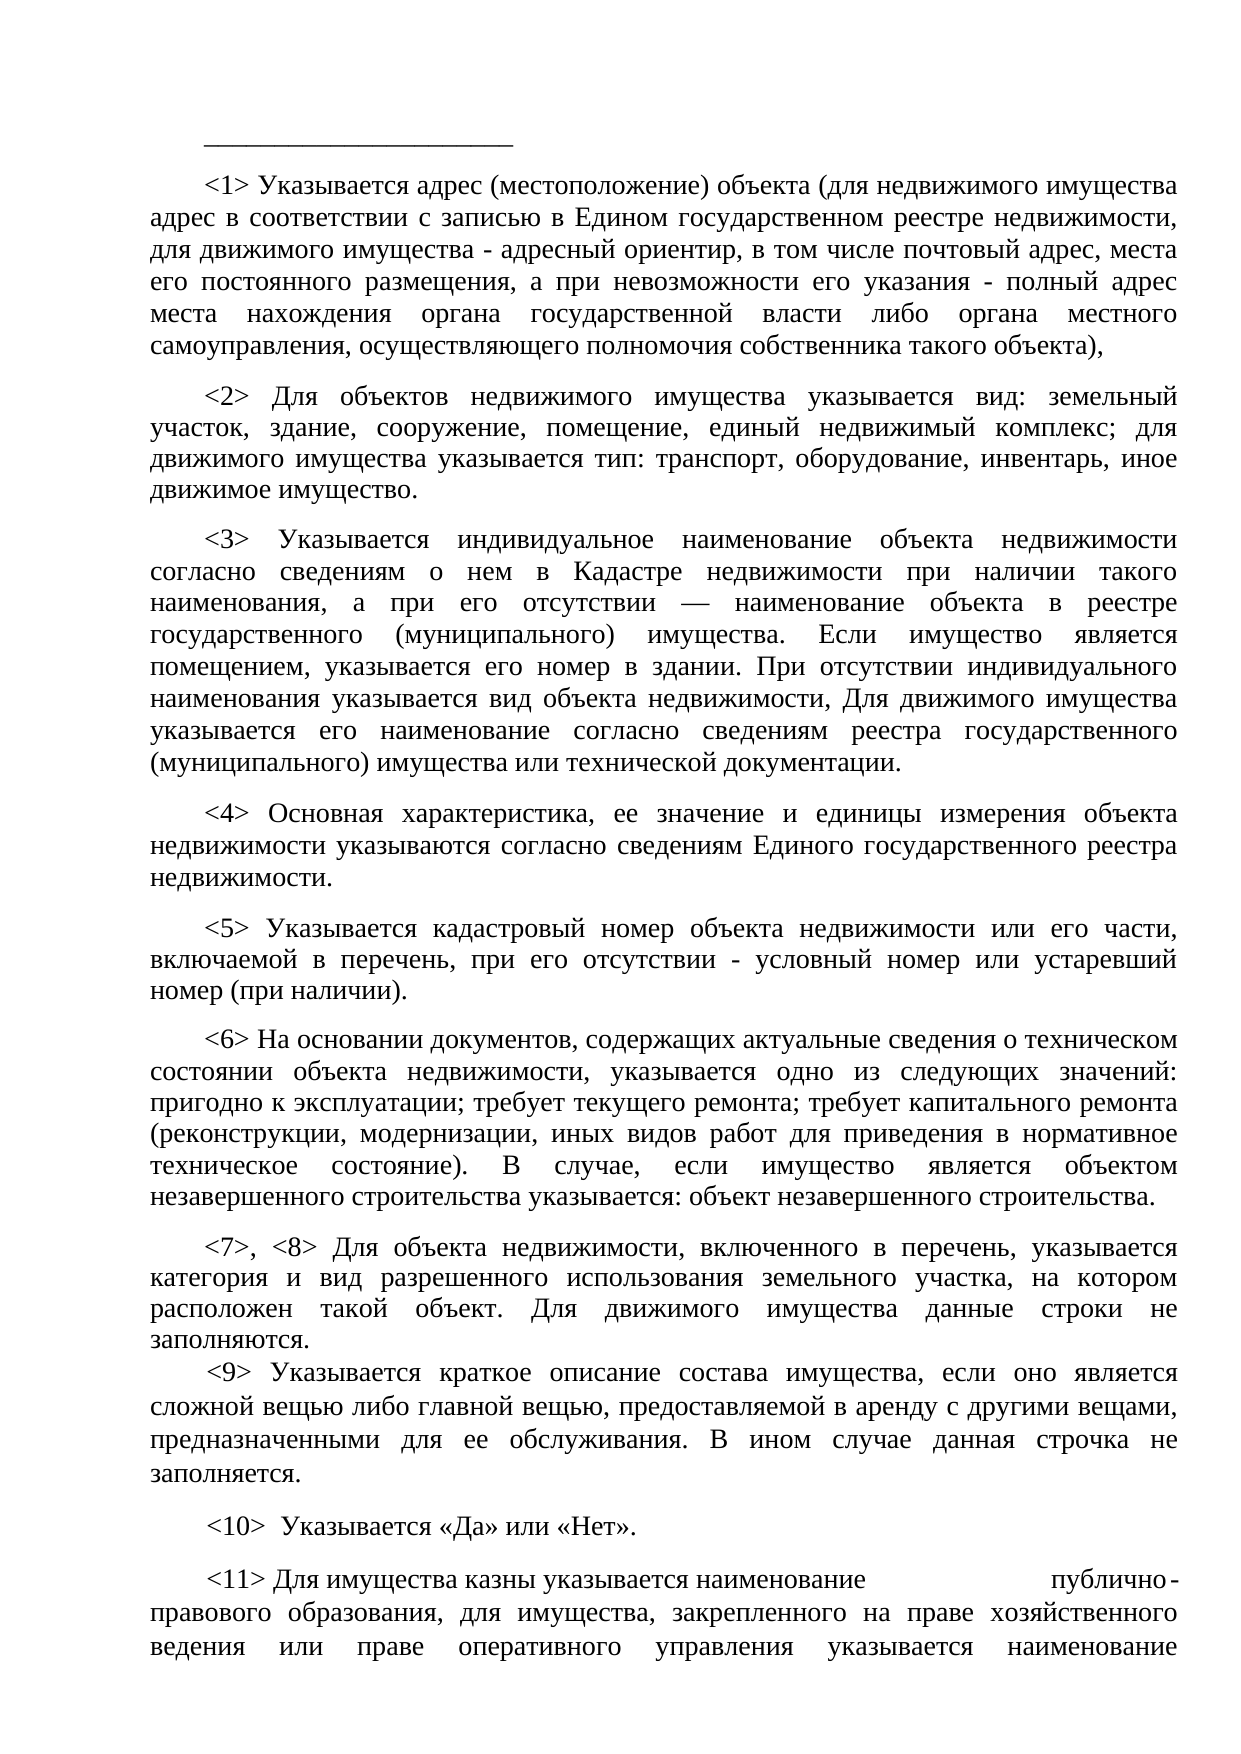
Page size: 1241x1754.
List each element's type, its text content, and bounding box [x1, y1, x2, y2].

text ______________________ [150, 118, 1179, 150]
text <6> На основании документов, содержащих актуальные сведения о техническом состоянии объекта недвижимости, указывается одно из следующих значений: пригодно к эксплуатации; требует текущего ремонта; требует капитального ремонта (реконструкции, модернизации, иных видов работ для приведения в нормативное техническое состояние). В случае, если имущество является объектом незавершенного строительства указывается: объект незавершенного строительства. [150, 1023, 1179, 1212]
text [150, 1561, 1179, 1662]
text <7>, <8> Для объекта недвижимости, включенного в перечень, указывается категория и вид разрешенного использования земельного участка, на котором расположен такой объект. Для движимого имущества данные строки не заполняются. [150, 1231, 1179, 1354]
text <1> Указывается адрес (местоположение) объекта (для недвижимого имущества адрес в соответствии с записью в Едином государственном реестре недвижимости, для движимого имущества - адресный ориентир, в том числе почтовый адрес, места его постоянного размещения, а при невозможности его указания - полный адрес места нахождения органа государственной власти либо органа местного самоуправления, осуществляющего полномочия собственника такого объекта), [150, 169, 1179, 361]
text <5> Указывается кадастровый номер объекта недвижимости или его части, включаемой в перечень, при его отсутствии - условный номер или устаревший номер (при наличии). [150, 913, 1179, 1005]
text <10> Указывается «Да» или «Нет». [150, 1513, 1181, 1541]
text <3> Указывается индивидуальное наименование объекта недвижимости согласно сведениям о нем в Кадастре недвижимости при наличии такого наименования, а при его отсутствии — наименование объекта в реестре государственного (муниципального) имущества. Если имущество является помещением, указывается его номер в здании. При отсутствии индивидуального наименования указывается вид объекта недвижимости, Для движимого имущества указывается его наименование согласно сведениям реестра государственного (муниципального) имущества или технической документации. [150, 523, 1179, 778]
text <4> Основная характеристика, ее значение и единицы измерения объекта недвижимости указываются согласно сведениям Единого государственного реестра недвижимости. [150, 796, 1179, 893]
text <2> Для объектов недвижимого имущества указывается вид: земельный участок, здание, сооружение, помещение, единый недвижимый комплекс; для движимого имущества указывается тип: транспорт, оборудование, инвентарь, иное движимое имущество. [150, 380, 1179, 504]
text <9> Указывается краткое описание состава имущества, если оно является сложной вещью либо главной вещью, предоставляемой в аренду с другими вещами, предназначенными для ее обслуживания. В ином случае данная строчка не заполняется. [150, 1354, 1179, 1489]
